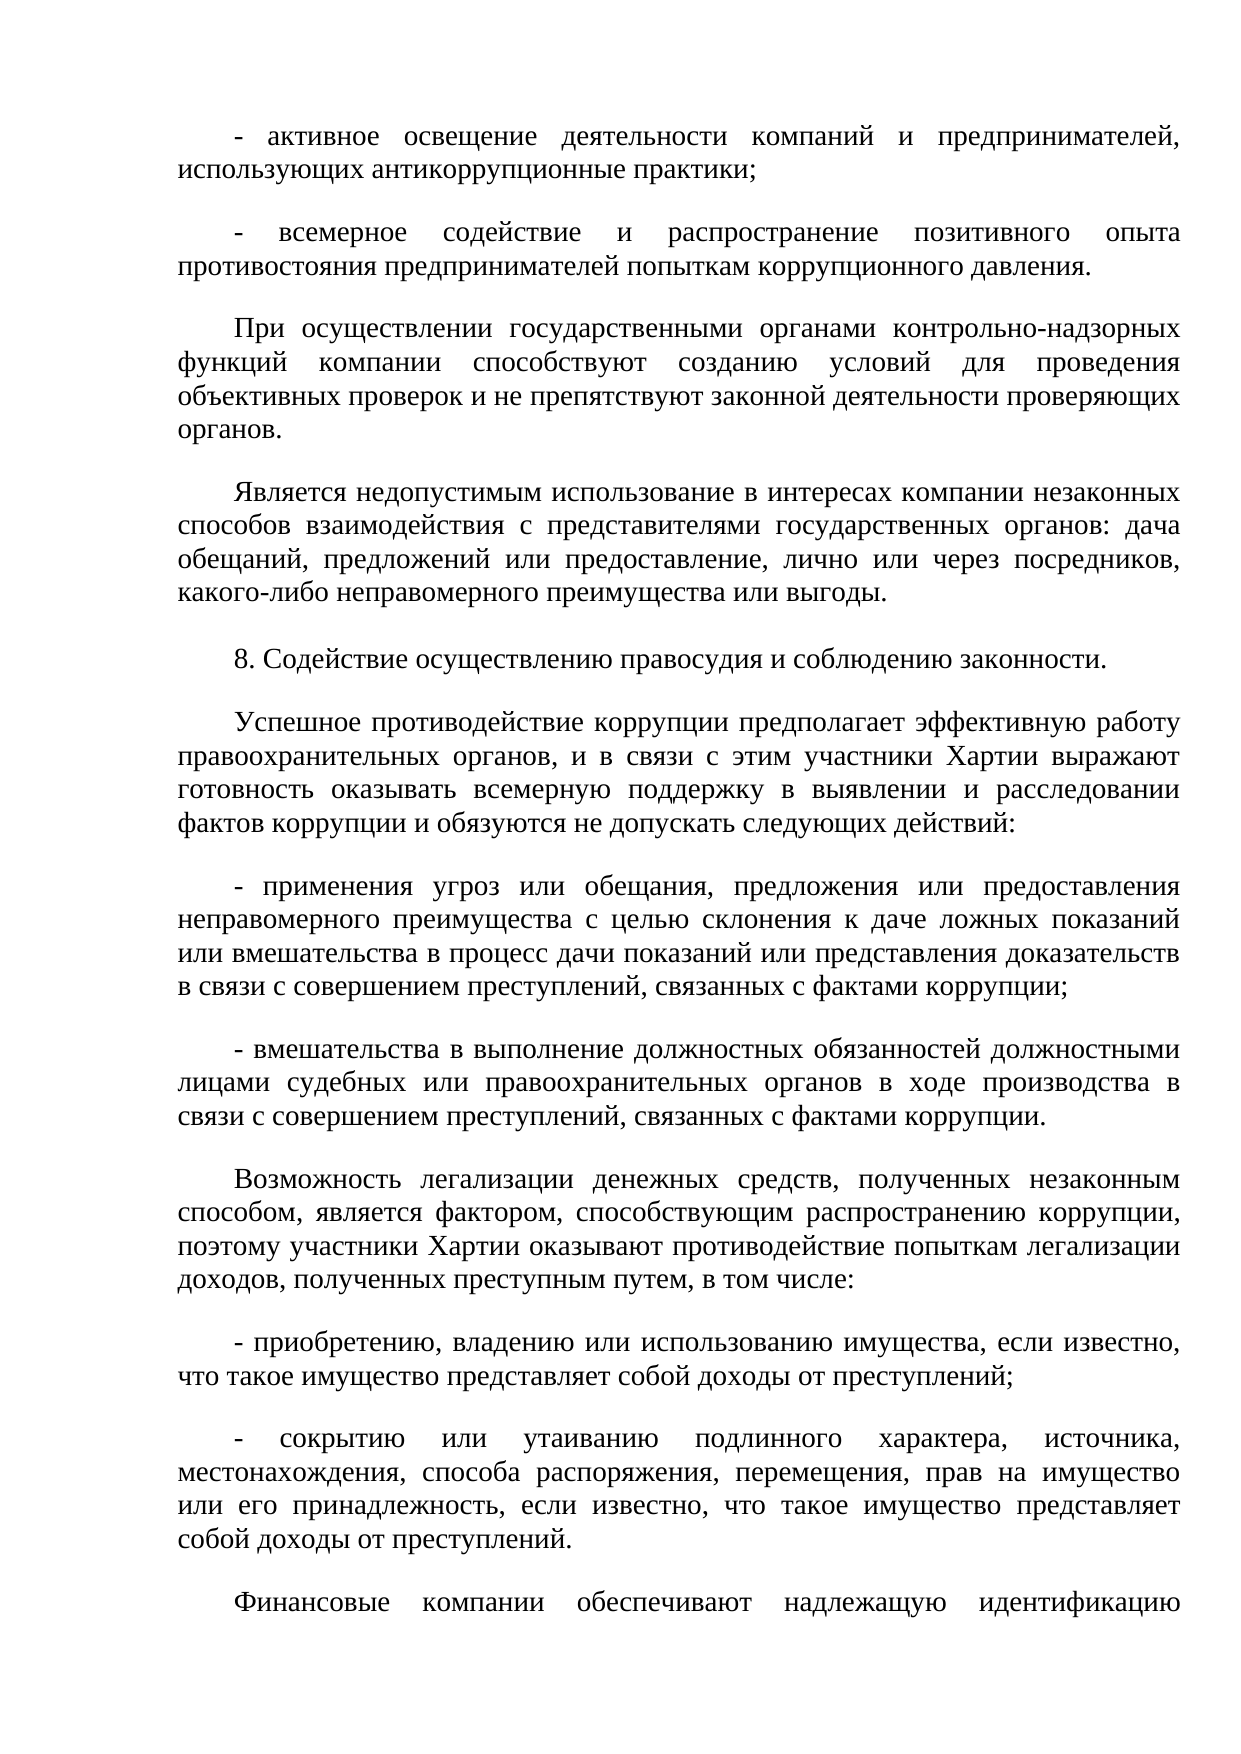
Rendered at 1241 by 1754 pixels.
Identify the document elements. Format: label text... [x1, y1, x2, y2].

text 8. Содействие осуществлению правосудия и соблюдению законности. [177, 642, 1181, 675]
text При осуществлении государственными органами контрольно-надзорных функций компании способствуют созданию условий для проведения объективных проверок и не препятствуют законной деятельности проверяющих органов. [177, 311, 1181, 445]
text Возможность легализации денежных средств, полученных незаконным способом, является фактором, способствующим распространению коррупции, поэтому участники Хартии оказывают противодействие попыткам легализации доходов, полученных преступным путем, в том числе: [177, 1161, 1181, 1295]
text - всемерное содействие и распространение позитивного опыта противостояния предпринимателей попыткам коррупционного давления. [177, 214, 1181, 281]
text - сокрытию или утаиванию подлинного характера, источника, местонахождения, способа распоряжения, перемещения, прав на имущество или его принадлежность, если известно, что такое имущество представляет собой доходы от преступлений. [177, 1420, 1181, 1554]
text - приобретению, владению или использованию имущества, если известно, что такое имущество представляет собой доходы от преступлений; [177, 1324, 1181, 1391]
text - вмешательства в выполнение должностных обязанностей должностными лицами судебных или правоохранительных органов в ходе производства в связи с совершением преступлений, связанных с фактами коррупции. [177, 1031, 1181, 1132]
text Является недопустимым использование в интересах компании незаконных способов взаимодействия с представителями государственных органов: дача обещаний, предложений или предоставление, лично или через посредников, какого-либо неправомерного преимущества или выгоды. [177, 474, 1181, 608]
text Успешное противодействие коррупции предполагает эффективную работу правоохранительных органов, и в связи с этим участники Хартии выражают готовность оказывать всемерную поддержку в выявлении и расследовании фактов коррупции и обязуются не допускать следующих действий: [177, 704, 1181, 838]
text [177, 1584, 1181, 1617]
text - активное освещение деятельности компаний и предпринимателей, использующих антикоррупционные практики; [177, 118, 1181, 185]
text - применения угроз или обещания, предложения или предоставления неправомерного преимущества с целью склонения к даче ложных показаний или вмешательства в процесс дачи показаний или представления доказательств в связи с совершением преступлений, связанных с фактами коррупции; [177, 868, 1181, 1002]
